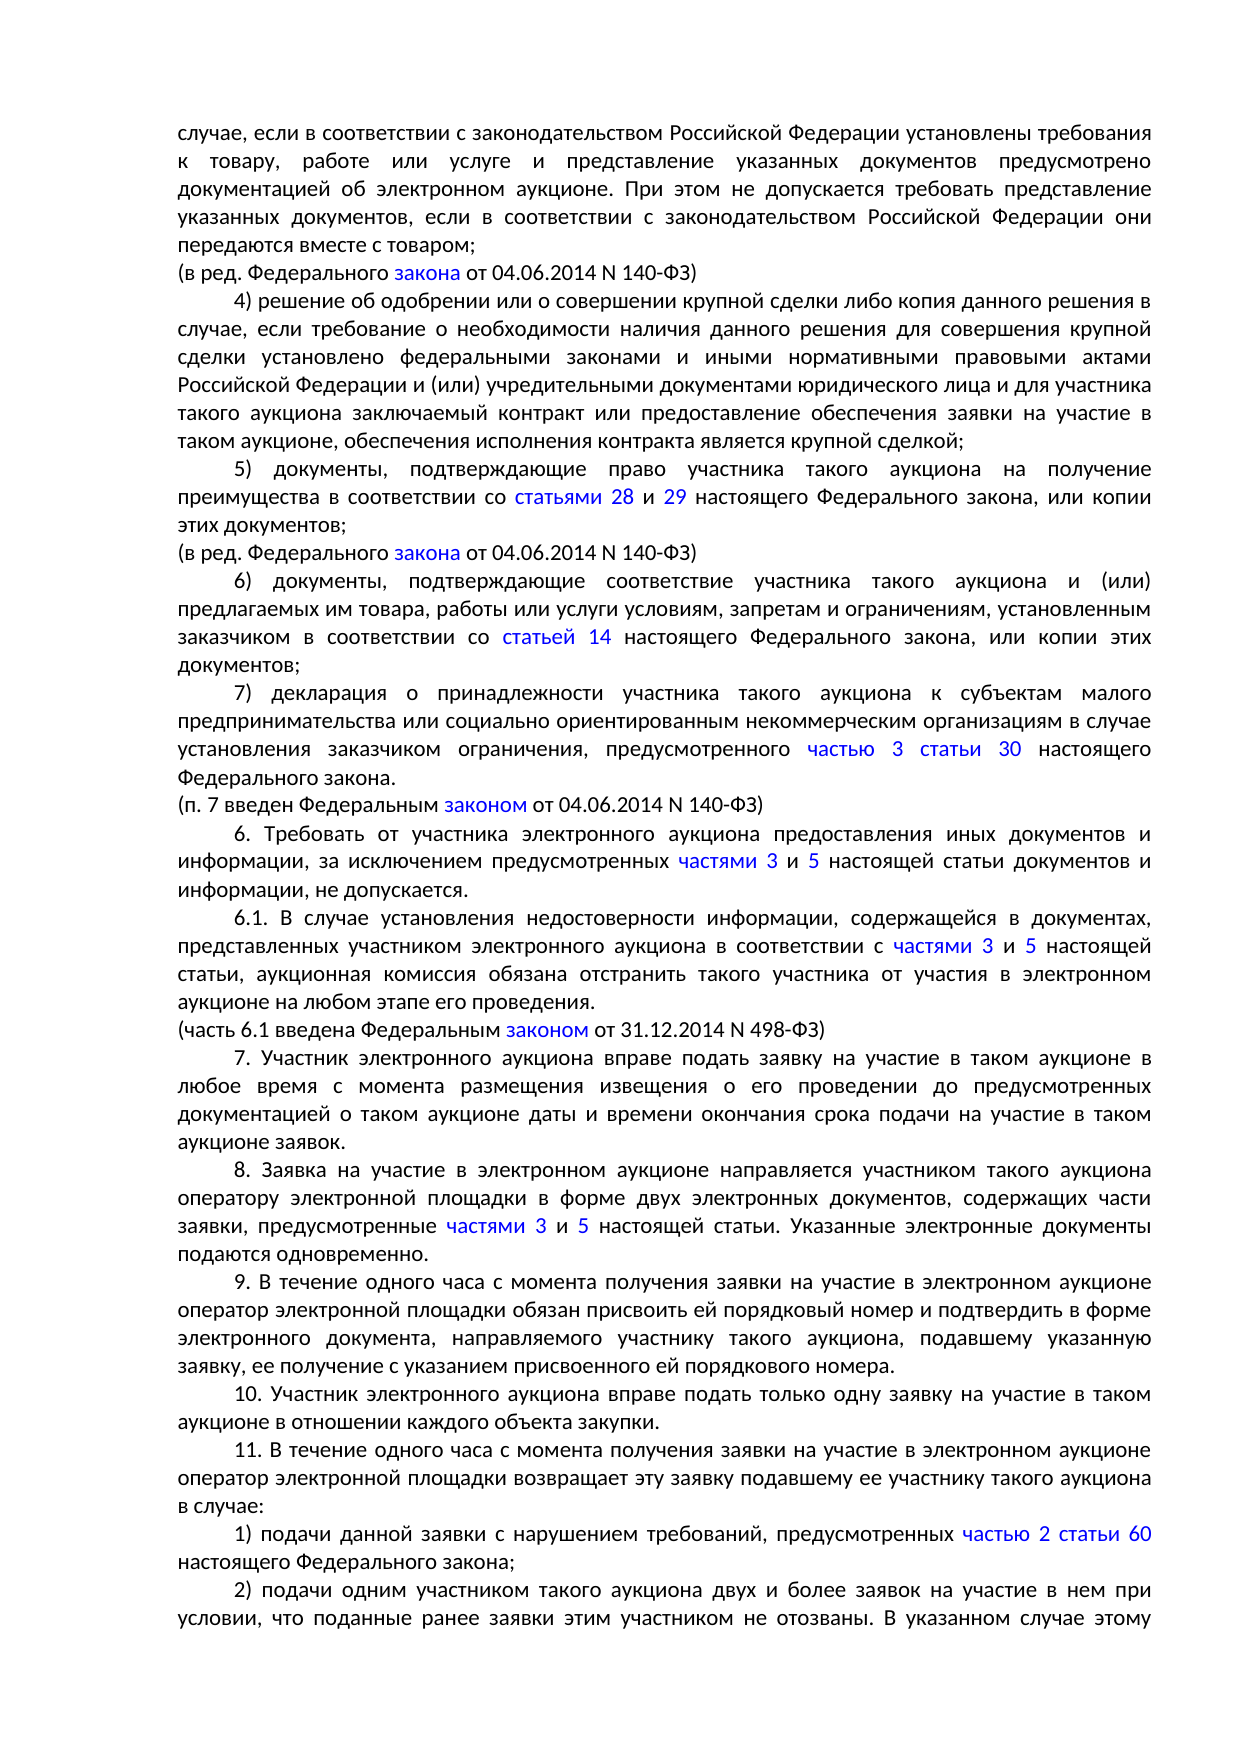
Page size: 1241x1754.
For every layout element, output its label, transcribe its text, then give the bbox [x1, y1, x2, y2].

text (в ред. Федерального закона от 04.06.2014 N 140-ФЗ) [177, 258, 1152, 286]
text 7) декларация о принадлежности участника такого аукциона к субъектам малого предпринимательства или социально ориентированным некоммерческим организациям в случае установления заказчиком ограничения, предусмотренного частью 3 статьи 30 настоящего Федерального закона. [177, 678, 1152, 791]
text 1) подачи данной заявки с нарушением требований, предусмотренных частью 2 статьи 60 настоящего Федерального закона; [177, 1519, 1152, 1575]
text 5) документы, подтверждающие право участника такого аукциона на получение преимущества в соответствии со статьями 28 и 29 настоящего Федерального закона, или копии этих документов; [177, 454, 1152, 538]
text 8. Заявка на участие в электронном аукционе направляется участником такого аукциона оператору электронной площадки в форме двух электронных документов, содержащих части заявки, предусмотренные частями 3 и 5 настоящей статьи. Указанные электронные документы подаются одновременно. [177, 1155, 1152, 1267]
text 7. Участник электронного аукциона вправе подать заявку на участие в таком аукционе в любое время с момента размещения извещения о его проведении до предусмотренных документацией о таком аукционе даты и времени окончания срока подачи на участие в таком аукционе заявок. [177, 1043, 1152, 1155]
text 11. В течение одного часа с момента получения заявки на участие в электронном аукционе оператор электронной площадки возвращает эту заявку подавшему ее участнику такого аукциона в случае: [177, 1435, 1152, 1519]
text 6) документы, подтверждающие соответствие участника такого аукциона и (или) предлагаемых им товара, работы или услуги условиям, запретам и ограничениям, установленным заказчиком в соответствии со статьей 14 настоящего Федерального закона, или копии этих документов; [177, 566, 1152, 678]
text 6. Требовать от участника электронного аукциона предоставления иных документов и информации, за исключением предусмотренных частями 3 и 5 настоящей статьи документов и информации, не допускается. [177, 819, 1152, 903]
text 4) решение об одобрении или о совершении крупной сделки либо копия данного решения в случае, если требование о необходимости наличия данного решения для совершения крупной сделки установлено федеральными законами и иными нормативными правовыми актами Российской Федерации и (или) учредительными документами юридического лица и для участника такого аукциона заключаемый контракт или предоставление обеспечения заявки на участие в таком аукционе, обеспечения исполнения контракта является крупной сделкой; [177, 286, 1152, 454]
text (в ред. Федерального закона от 04.06.2014 N 140-ФЗ) [177, 538, 1152, 566]
text 10. Участник электронного аукциона вправе подать только одну заявку на участие в таком аукционе в отношении каждого объекта закупки. [177, 1379, 1152, 1435]
text 6.1. В случае установления недостоверности информации, содержащейся в документах, представленных участником электронного аукциона в соответствии с частями 3 и 5 настоящей статьи, аукционная комиссия обязана отстранить такого участника от участия в электронном аукционе на любом этапе его проведения. [177, 903, 1152, 1015]
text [177, 118, 1152, 258]
text (часть 6.1 введена Федеральным законом от 31.12.2014 N 498-ФЗ) [177, 1015, 1152, 1043]
text (п. 7 введен Федеральным законом от 04.06.2014 N 140-ФЗ) [177, 791, 1152, 819]
text 9. В течение одного часа с момента получения заявки на участие в электронном аукционе оператор электронной площадки обязан присвоить ей порядковый номер и подтвердить в форме электронного документа, направляемого участнику такого аукциона, подавшему указанную заявку, ее получение с указанием присвоенного ей порядкового номера. [177, 1267, 1152, 1379]
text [177, 1575, 1152, 1631]
